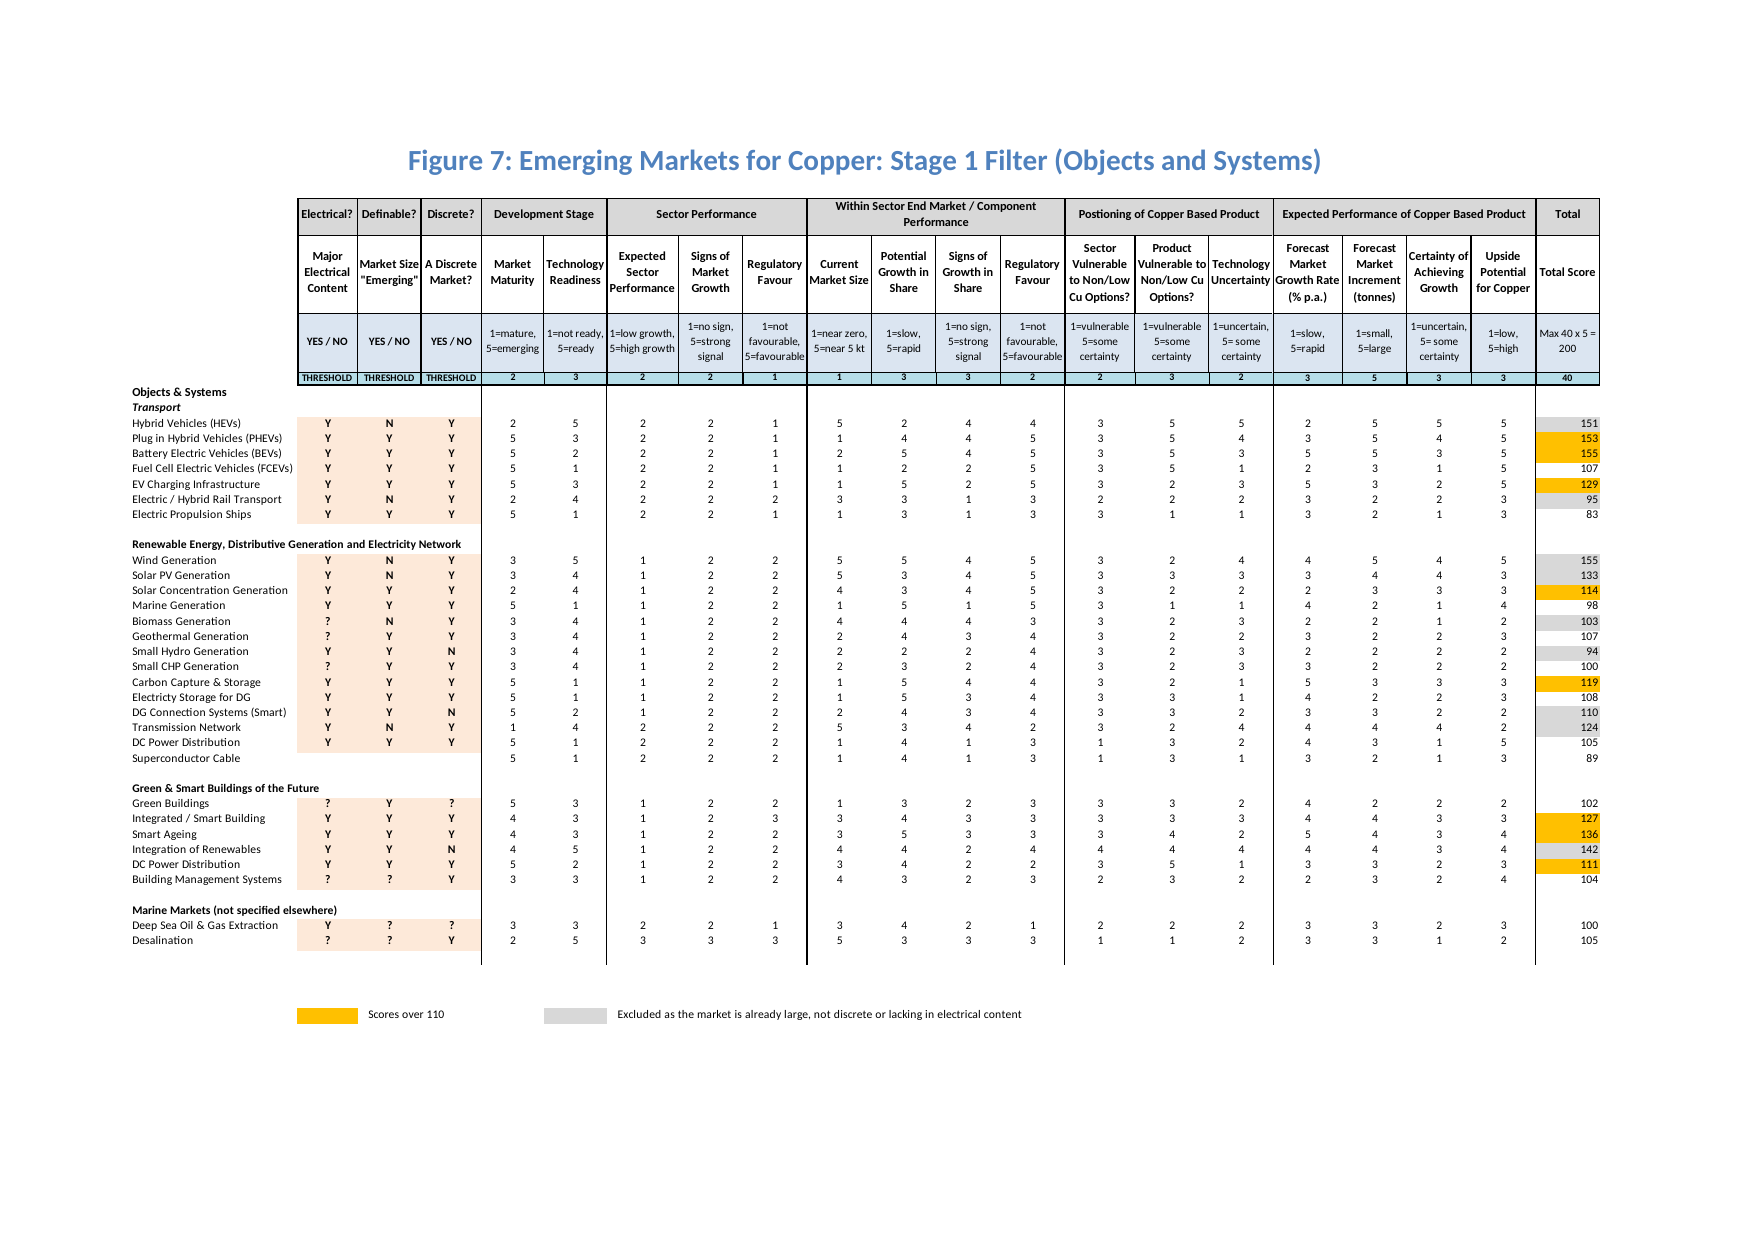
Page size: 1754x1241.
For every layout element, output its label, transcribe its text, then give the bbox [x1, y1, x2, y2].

text Figure 7: Emerging Markets for Copper: Stage 1 Filter (Objects and Systems) [130, 142, 1600, 177]
